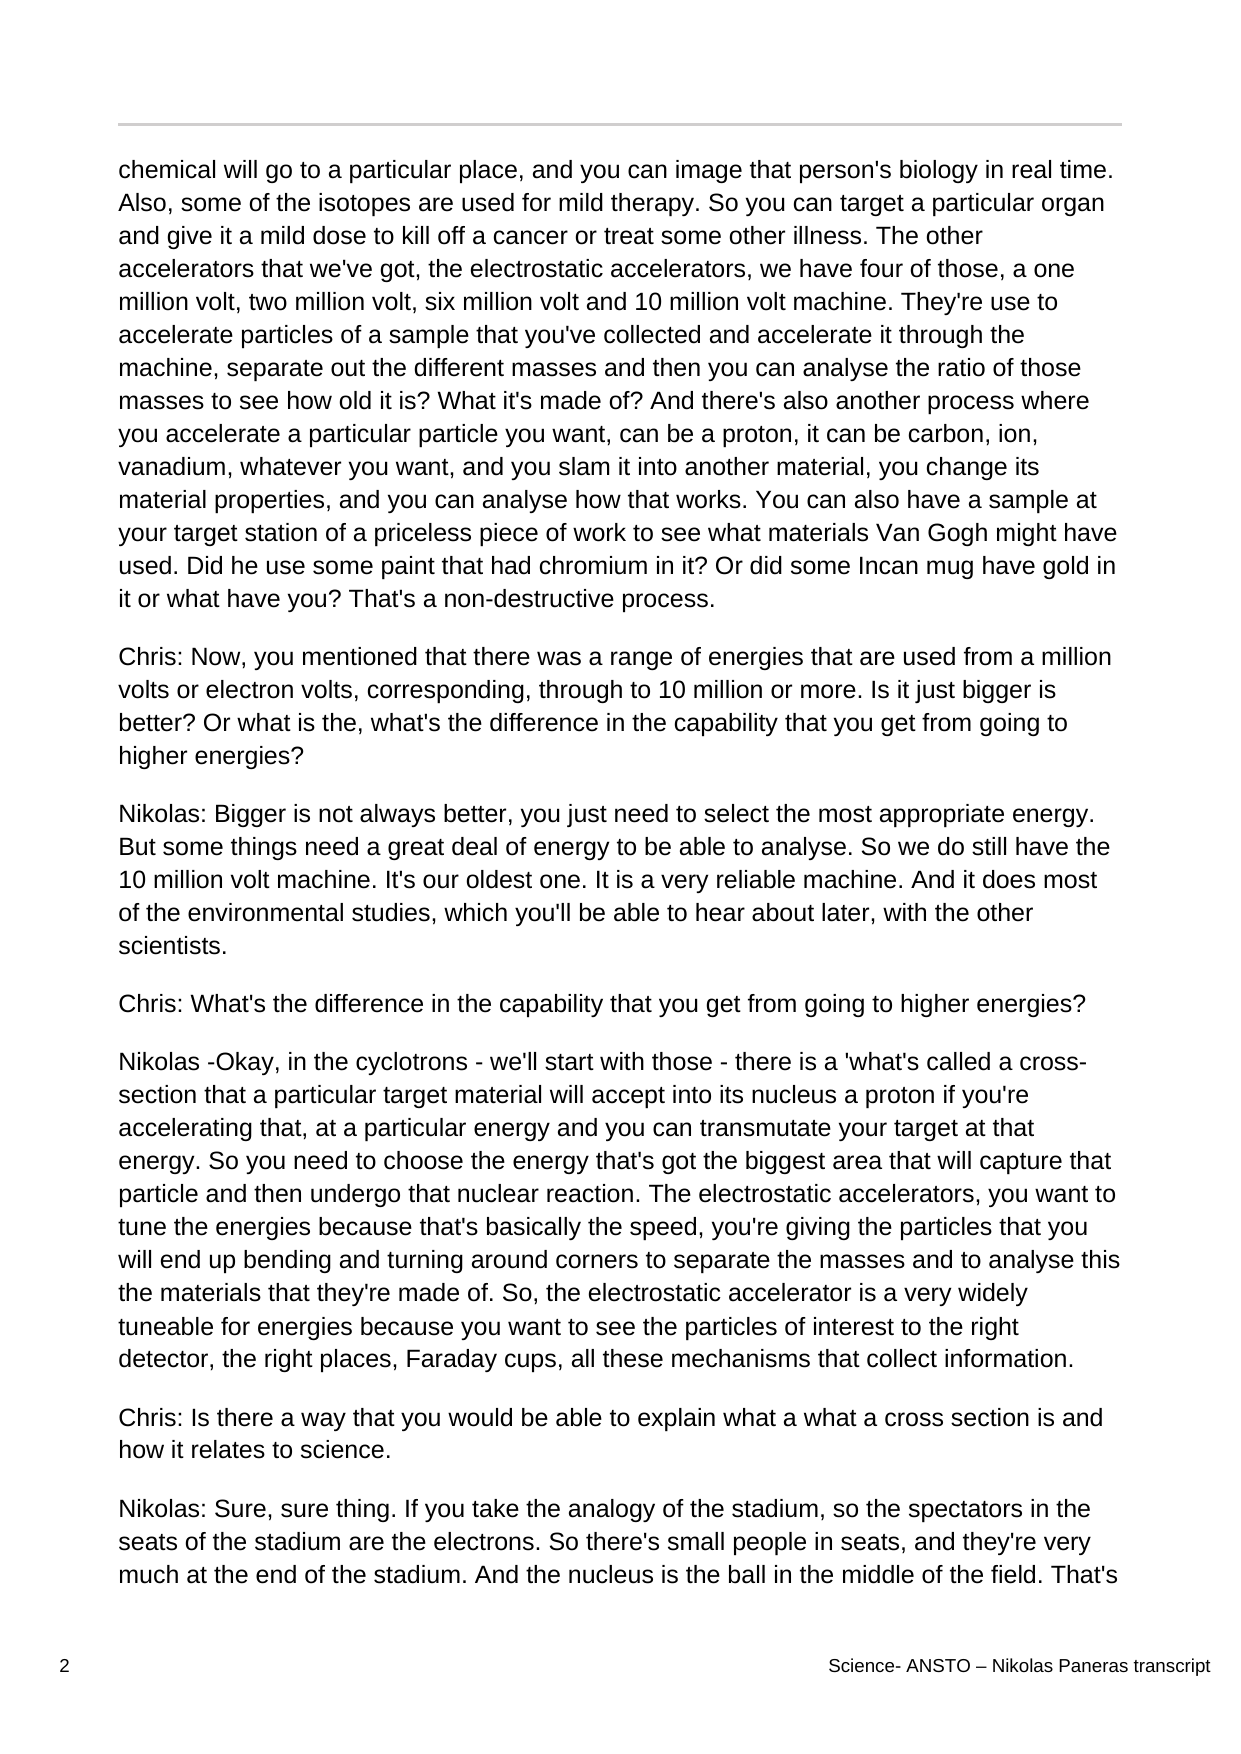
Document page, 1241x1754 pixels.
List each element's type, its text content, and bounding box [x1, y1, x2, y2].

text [118, 1493, 1122, 1588]
text Chris: What's the difference in the capability that you get from going to higher energies? [118, 989, 1122, 1018]
text Nikolas: Bigger is not always better, you just need to select the most appropriate energy. But some things need a great deal of energy to be able to analyse. So we do still have the 10 million volt machine. It's our oldest one. It is a very reliable machine. And it does most of the environmental studies, which you'll be able to hear about later, with the other scientists. [118, 799, 1122, 960]
text Nikolas -Okay, in the cyclotrons - we'll start with those - there is a 'what's called a cross-section that a particular target material will accept into its nucleus a proton if you're accelerating that, at a particular energy and you can transmutate your target at that energy. So you need to choose the energy that's got the biggest area that will capture that particle and then undergo that nuclear reaction. The electrostatic accelerators, you want to tune the energies because that's basically the speed, you're giving the particles that you will end up bending and turning around corners to separate the masses and to analyse this the materials that they're made of. So, the electrostatic accelerator is a very widely tuneable for energies because you want to see the particles of interest to the right detector, the right places, Faraday cups, all these mechanisms that collect information. [118, 1047, 1122, 1373]
text Chris: Now, you mentioned that there was a range of energies that are used from a million volts or electron volts, corresponding, through to 10 million or more. Is it just bigger is better? Or what is the, what's the difference in the capability that you get from going to higher energies? [118, 642, 1122, 770]
text Chris: Is there a way that you would be able to explain what a what a cross section is and how it relates to science. [118, 1402, 1122, 1464]
